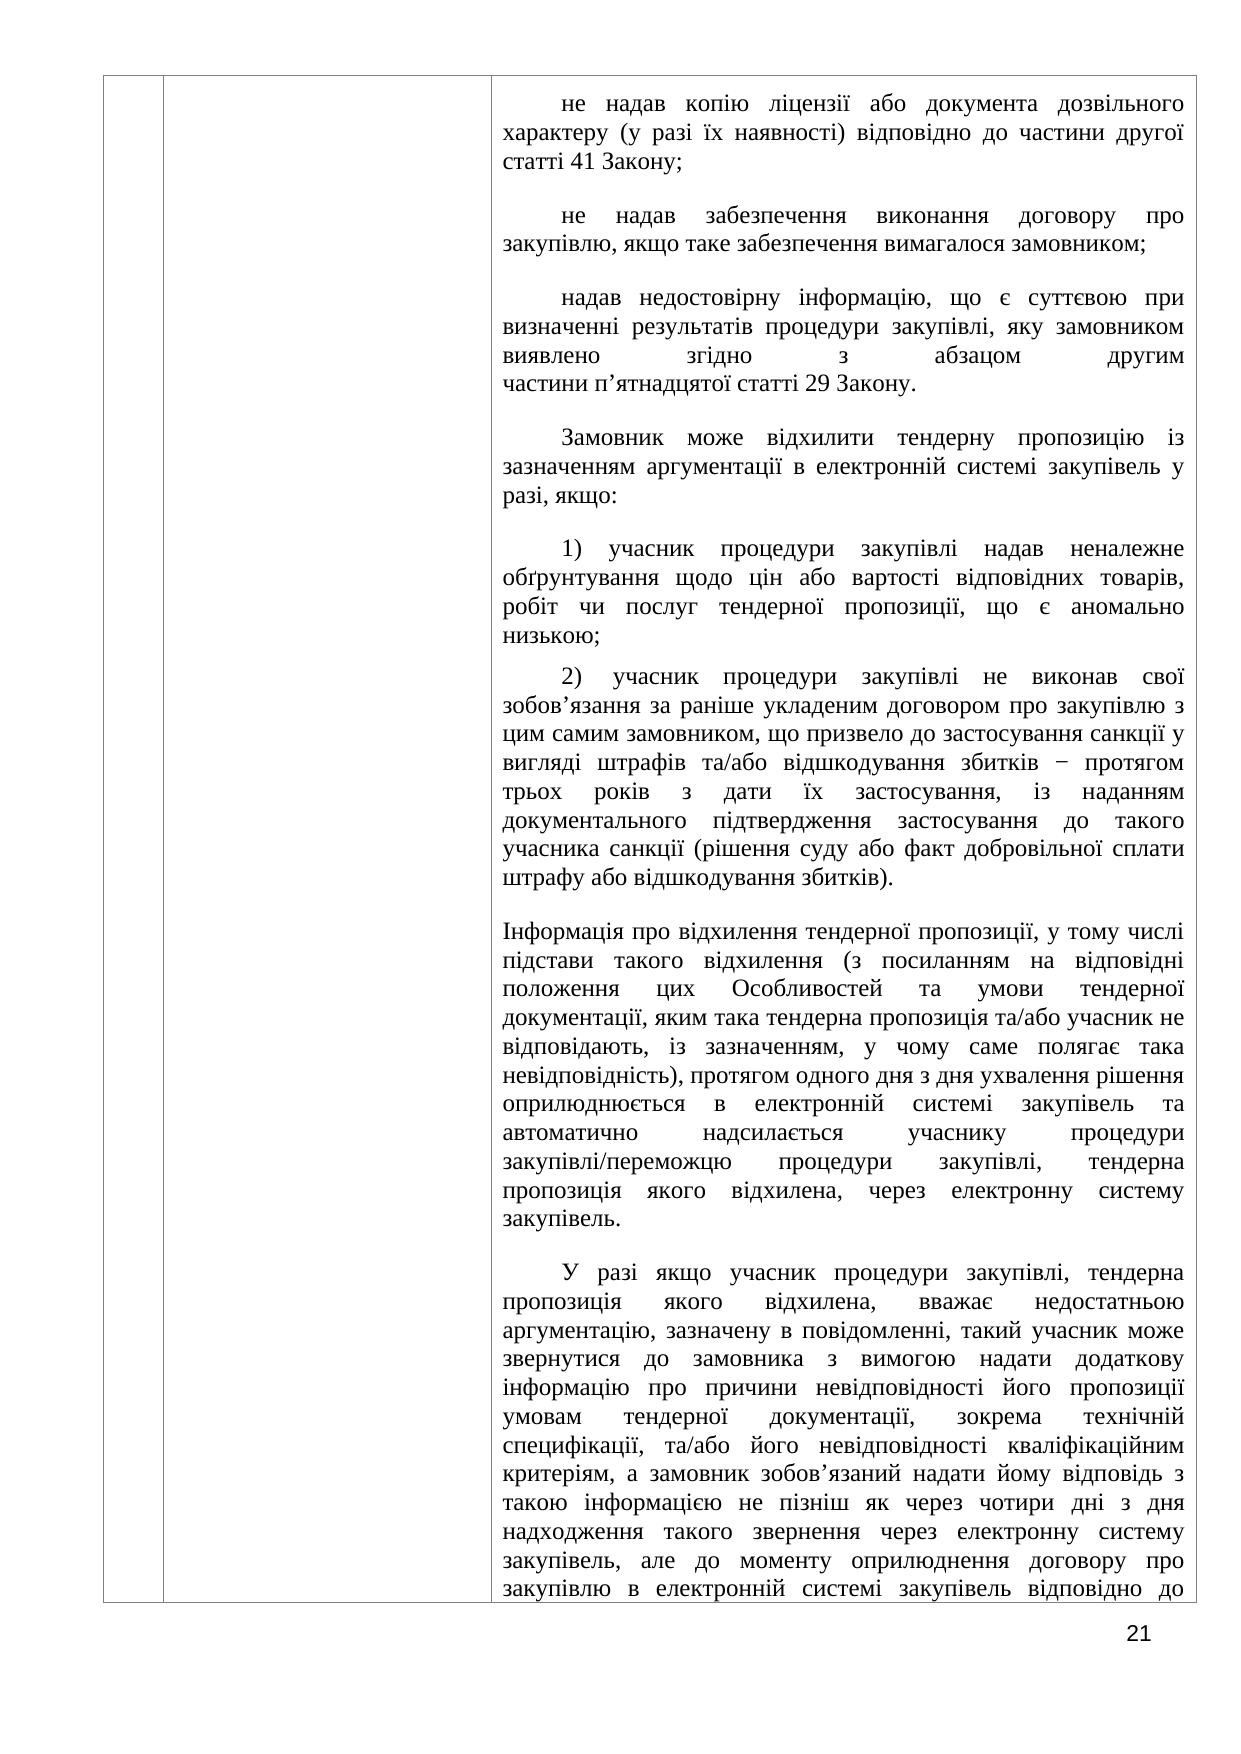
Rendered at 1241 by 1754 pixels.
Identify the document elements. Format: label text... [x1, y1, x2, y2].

table_cell 3 [104, 76, 163, 1602]
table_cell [492, 76, 1196, 1602]
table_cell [164, 76, 491, 1602]
